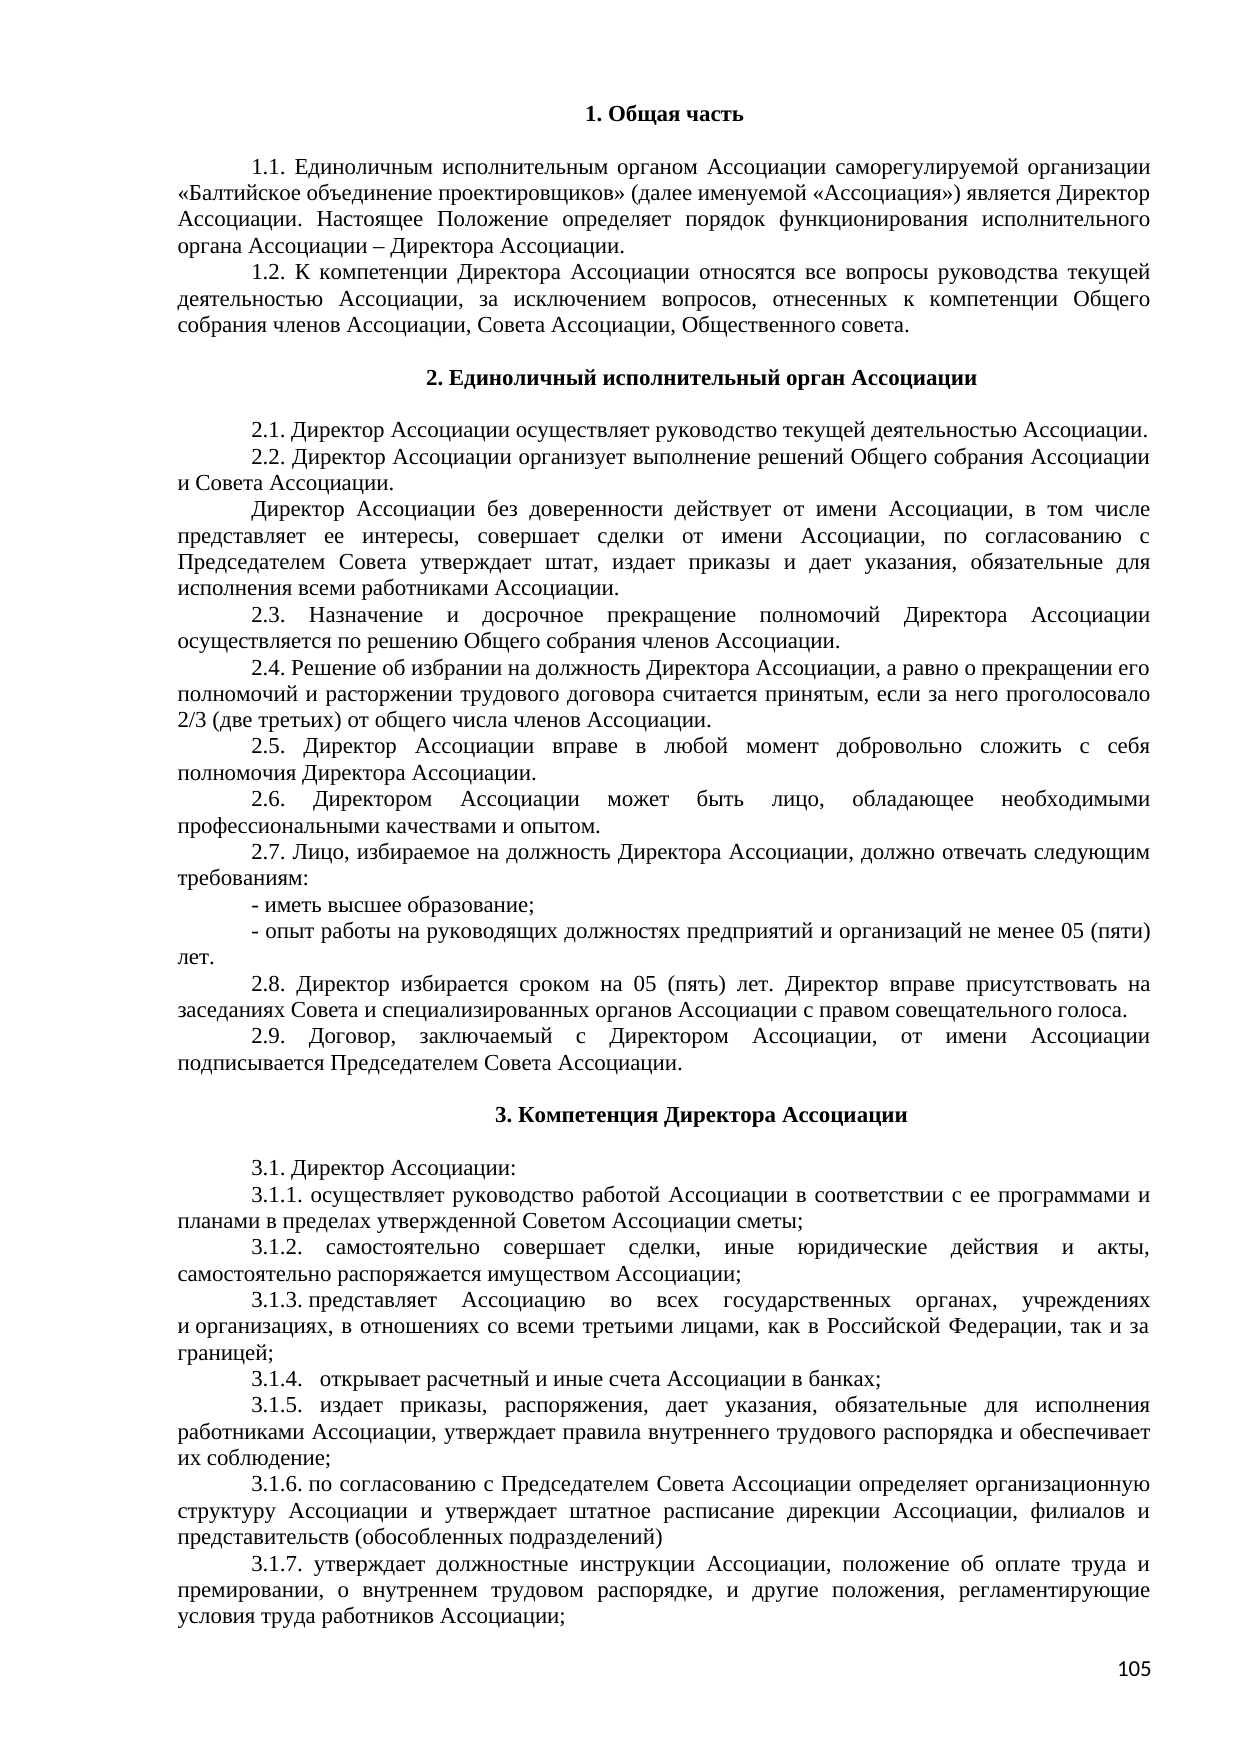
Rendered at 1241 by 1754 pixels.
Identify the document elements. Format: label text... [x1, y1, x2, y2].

text 3.1.3. представляет Ассоциацию во всех государственных органах, учреждениях и организациях, в отношениях со всеми третьими лицами, как в Российской Федерации, так и за границей; [177, 1286, 1152, 1365]
text 1.2. К компетенции Директора Ассоциации относятся все вопросы руководства текущей деятельностью Ассоциации, за исключением вопросов, отнесенных к компетенции Общего собрания членов Ассоциации, Совета Ассоциации, Общественного совета. [177, 258, 1152, 337]
text 2.3. Назначение и досрочное прекращение полномочий Директора Ассоциации осуществляется по решению Общего собрания членов Ассоциации. [177, 601, 1152, 653]
text 2.8. Директор избирается сроком на 05 (пять) лет. Директор вправе присутствовать на заседаниях Совета и специализированных органов Ассоциации с правом совещательного голоса. [177, 970, 1152, 1022]
text 3.1.1. осуществляет руководство работой Ассоциации в соответствии с ее программами и планами в пределах утвержденной Советом Ассоциации сметы; [177, 1181, 1152, 1233]
text 3.1.4. открывает расчетный и иные счета Ассоциации в банках; [177, 1365, 1152, 1391]
text 1.1. Единоличным исполнительным органом Ассоциации саморегулируемой организации «Балтийское объединение проектировщиков» (далее именуемой «Ассоциация») является Директор Ассоциации. Настоящее Положение определяет порядок функционирования исполнительного органа Ассоциации – Директора Ассоциации. [177, 153, 1152, 258]
text 2.4. Решение об избрании на должность Директора Ассоциации, а равно о прекращении его полномочий и расторжении трудового договора считается принятым, если за него проголосовало 2/3 (две третьих) от общего числа членов Ассоциации. [177, 653, 1152, 733]
text - опыт работы на руководящих должностях предприятий и организаций не менее 05 (пяти) лет. [177, 917, 1152, 970]
text 2.7. Лицо, избираемое на должность Директора Ассоциации, должно отвечать следующим требованиям: [177, 838, 1152, 891]
text - иметь высшее образование; [177, 891, 1152, 917]
text 2.6. Директором Ассоциации может быть лицо, обладающее необходимыми профессиональными качествами и опытом. [177, 785, 1152, 838]
text 3.1.2. самостоятельно совершает сделки, иные юридические действия и акты, самостоятельно распоряжается имуществом Ассоциации; [177, 1233, 1152, 1286]
text 3.1.7. утверждает должностные инструкции Ассоциации, положение об оплате труда и премировании, о внутреннем трудовом распорядке, и другие положения, регламентирующие условия труда работников Ассоциации; [177, 1549, 1152, 1629]
text 2.2. Директор Ассоциации организует выполнение решений Общего собрания Ассоциации и Совета Ассоциации. [177, 443, 1152, 495]
text Директор Ассоциации без доверенности действует от имени Ассоциации, в том числе представляет ее интересы, совершает сделки от имени Ассоциации, по согласованию с Председателем Совета утверждает штат, издает приказы и дает указания, обязательные для исполнения всеми работниками Ассоциации. [177, 495, 1152, 601]
text 2.9. Договор, заключаемый с Директором Ассоциации, от имени Ассоциации подписывается Председателем Совета Ассоциации. [177, 1022, 1152, 1075]
text 1. Общая часть [177, 100, 1152, 126]
text 2.5. Директор Ассоциации вправе в любой момент добровольно сложить с себя полномочия Директора Ассоциации. [177, 733, 1152, 785]
text 3.1.5. издает приказы, распоряжения, дает указания, обязательные для исполнения работниками Ассоциации, утверждает правила внутреннего трудового распорядка и обеспечивает их соблюдение; [177, 1391, 1152, 1471]
text 3. Компетенция Директора Ассоциации [177, 1102, 1152, 1128]
text 3.1.6. по согласованию с Председателем Совета Ассоциации определяет организационную структуру Ассоциации и утверждает штатное расписание дирекции Ассоциации, филиалов и представительств (обособленных подразделений) [177, 1471, 1152, 1549]
text 3.1. Директор Ассоциации: [177, 1154, 1152, 1181]
text 2.1. Директор Ассоциации осуществляет руководство текущей деятельностью Ассоциации. [177, 416, 1152, 443]
text 2. Единоличный исполнительный орган Ассоциации [177, 364, 1152, 390]
